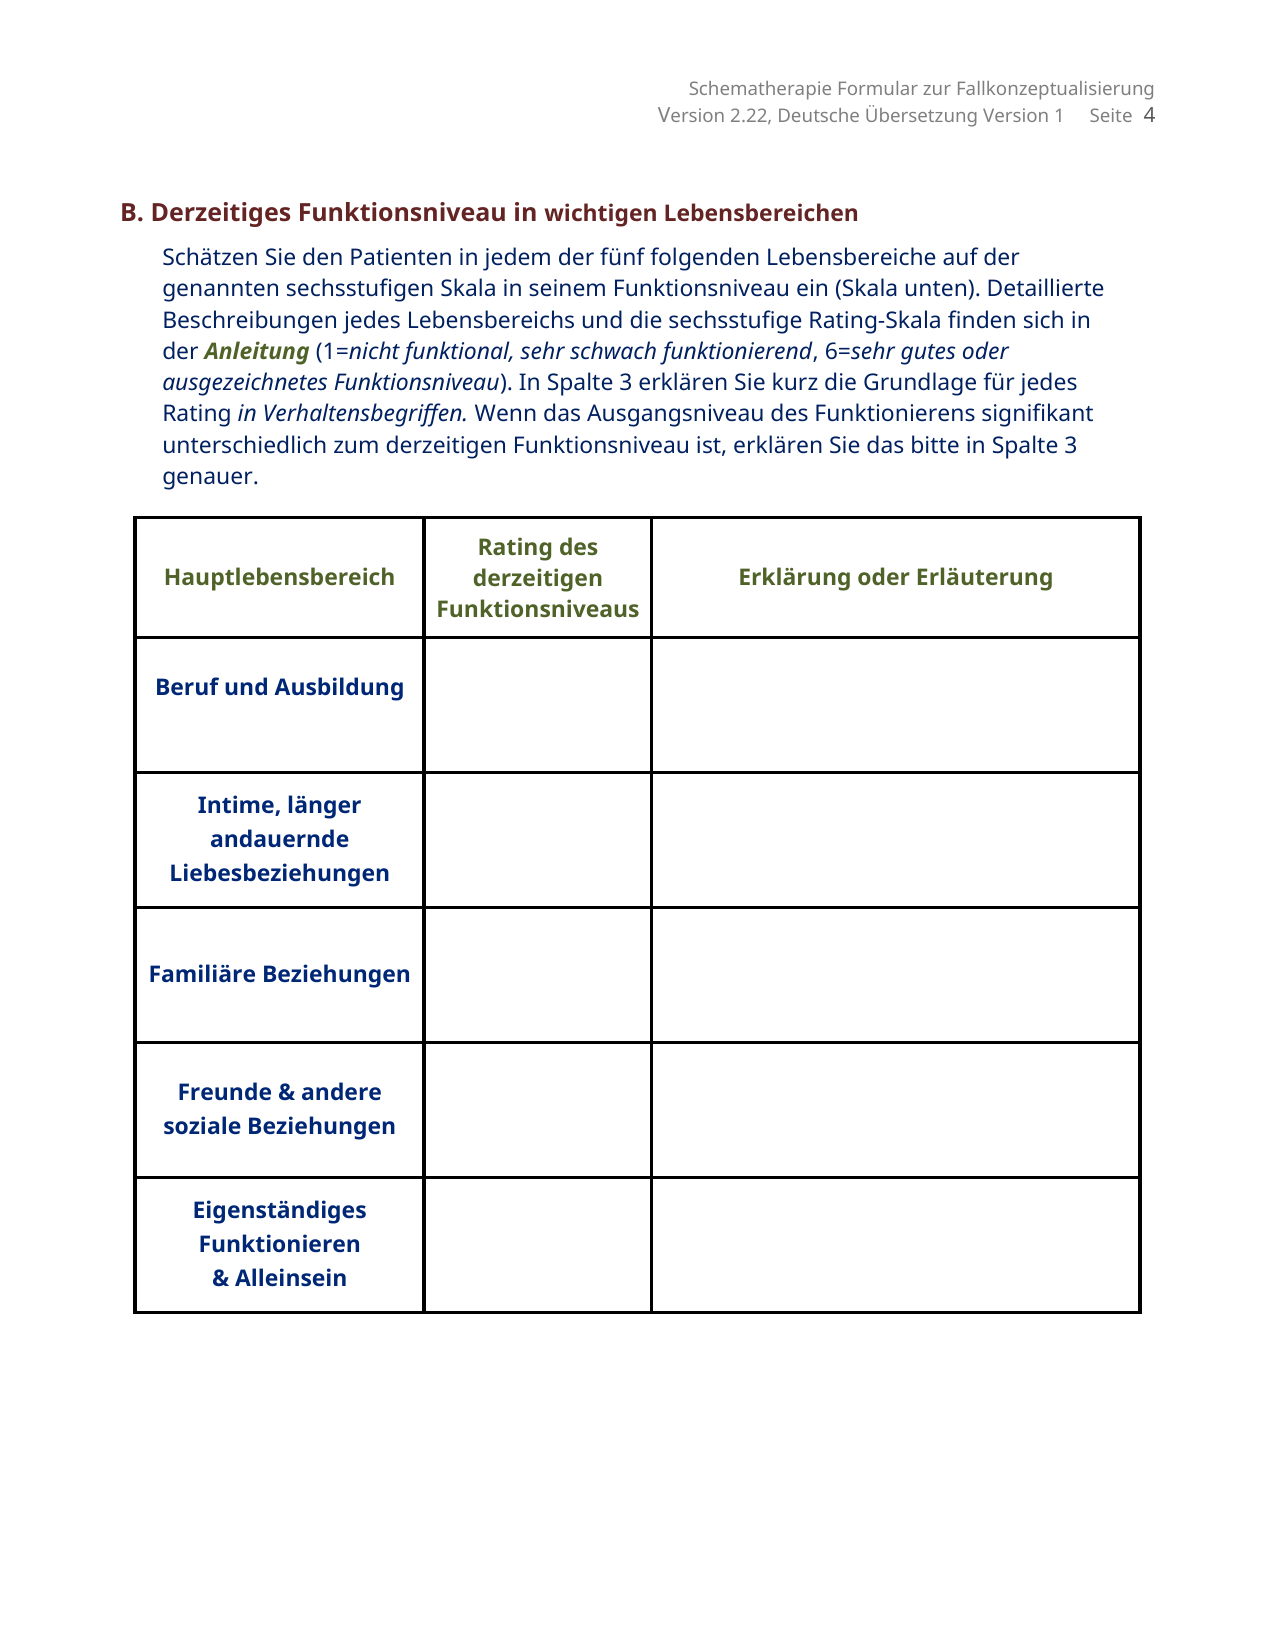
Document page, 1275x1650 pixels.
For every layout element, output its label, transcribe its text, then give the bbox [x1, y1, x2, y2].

table_cell [426, 774, 650, 906]
table_cell [653, 909, 1138, 1041]
table_cell Intime, länger andauernde Liebesbeziehungen [137, 774, 422, 906]
table_cell [653, 639, 1138, 771]
table_header Hauptlebensbereich [137, 519, 422, 636]
table_cell [653, 774, 1138, 906]
table_header Erklärung oder Erläuterung [653, 519, 1138, 636]
table_cell [426, 1179, 650, 1311]
table_cell Freunde & andere soziale Beziehungen [137, 1044, 422, 1176]
table_cell [653, 1179, 1138, 1311]
text B. Derzeitiges Funktionsniveau in wichtigen Lebensbereichen [120, 194, 1155, 228]
table_cell Eigenständiges Funktionieren & Alleinsein [137, 1179, 422, 1311]
table_cell [426, 909, 650, 1041]
table_header Rating des derzeitigen Funktionsniveaus [426, 519, 650, 636]
table_cell [426, 639, 650, 771]
table_cell [653, 1044, 1138, 1176]
table_cell [426, 1044, 650, 1176]
text Schätzen Sie den Patienten in jedem der fünf folgenden Lebensbereiche auf der genannten sechsstufigen Skala in seinem Funktionsniveau ein (Skala unten). Detaillierte Beschreibungen jedes Lebensbereichs und die sechsstufige Rating-Skala finden sich in der Anleitung (1=nicht funktional, sehr schwach funktionierend, 6=sehr gutes oder ausgezeichnetes Funktionsniveau). In Spalte 3 erklären Sie kurz die Grundlage für jedes Rating in Verhaltensbegriffen. Wenn das Ausgangsniveau des Funktionierens signifikant unterschiedlich zum derzeitigen Funktionsniveau ist, erklären Sie das bitte in Spalte 3 genauer. [162, 241, 1125, 491]
table_cell Familiäre Beziehungen [137, 909, 422, 1041]
table_cell Beruf und Ausbildung [137, 639, 422, 771]
